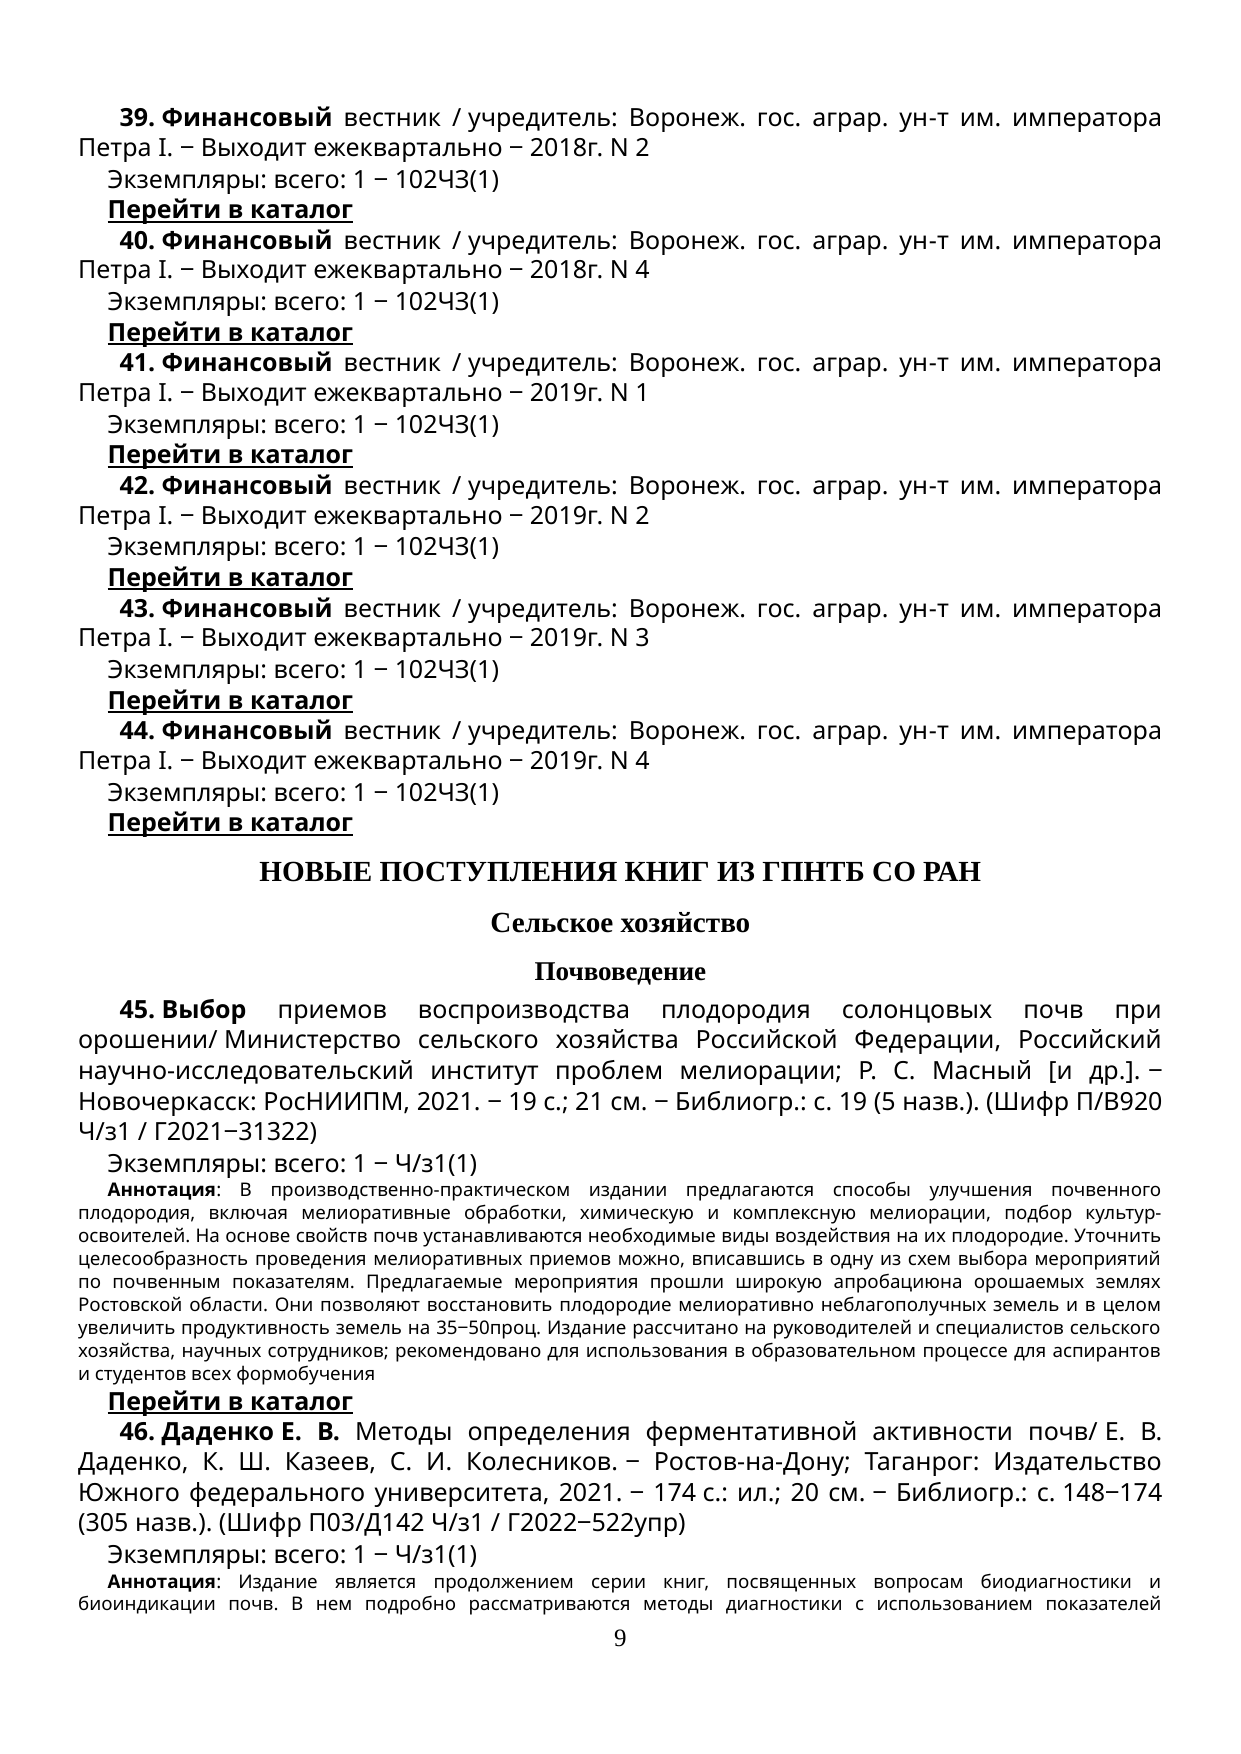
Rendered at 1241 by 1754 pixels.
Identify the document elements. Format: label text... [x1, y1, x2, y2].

text 43. Финансовый вестник / учредитель: Воронеж. гос. аграр. ун-т им. императора Петра I. ‒ Выходит ежеквартально ‒ 2019г. N 3 [78, 593, 1162, 654]
text 45. Выбор приемов воспроизводства плодородия солонцовых почв при орошении/ Министерство сельского хозяйства Российской Федерации, Российский научно-исследовательский институт проблем мелиорации; Р. С. Масный [и др.]. ‒ Новочеркасск: РосНИИПМ, 2021. ‒ 19 с.; 21 см. ‒ Библиогр.: с. 19 (5 назв.). (Шифр П/В920 Ч/з1 / Г2021‒31322) [78, 994, 1162, 1148]
text 40. Финансовый вестник / учредитель: Воронеж. гос. аграр. ун-т им. императора Петра I. ‒ Выходит ежеквартально ‒ 2018г. N 4 [78, 225, 1162, 286]
text Аннотация: В производственно-практическом издании предлагаются способы улучшения почвенного плодородия, включая мелиоративные обработки, химическую и комплексную мелиорации, подбор культур-освоителей. На основе свойств почв устанавливаются необходимые виды воздействия на их плодородие. Уточнить целесообразность проведения мелиоративных приемов можно, вписавшись в одну из схем выбора мероприятий по почвенным показателям. Предлагаемые мероприятия прошли широкую апробациюна орошаемых землях Ростовской области. Они позволяют восстановить плодородие мелиоративно неблагополучных земель и в целом увеличить продуктивность земель на 35‒50проц. Издание рассчитано на руководителей и специалистов сельского хозяйства, научных сотрудников; рекомендовано для использования в образовательном процессе для аспирантов и студентов всех формобучения [78, 1178, 1162, 1386]
text Экземпляры: всего: 1 ‒ 102ЧЗ(1) [78, 409, 1162, 439]
text Экземпляры: всего: 1 ‒ 102ЧЗ(1) [78, 531, 1162, 562]
text 46. Даденко Е. В. Методы определения ферментативной активности почв/ Е. В. Даденко, К. Ш. Казеев, С. И. Колесников. ‒ Ростов-на-Дону; Таганрог: Издательство Южного федерального университета, 2021. ‒ 174 с.: ил.; 20 см. ‒ Библиогр.: с. 148‒174 (305 назв.). (Шифр П03/Д142 Ч/з1 / Г2022‒522упр) [78, 1416, 1162, 1539]
subtitle Сельское хозяйство [78, 905, 1162, 938]
text 42. Финансовый вестник / учредитель: Воронеж. гос. аграр. ун-т им. императора Петра I. ‒ Выходит ежеквартально ‒ 2019г. N 2 [78, 470, 1162, 531]
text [78, 1570, 1162, 1616]
text Перейти в каталог [78, 194, 1162, 225]
text Экземпляры: всего: 1 ‒ 102ЧЗ(1) [78, 286, 1162, 317]
text Перейти в каталог [78, 684, 1162, 715]
text 41. Финансовый вестник / учредитель: Воронеж. гос. аграр. ун-т им. императора Петра I. ‒ Выходит ежеквартально ‒ 2019г. N 1 [78, 347, 1162, 409]
text Экземпляры: всего: 1 ‒ 102ЧЗ(1) [78, 777, 1162, 807]
text Перейти в каталог [78, 439, 1162, 470]
text Перейти в каталог [78, 562, 1162, 593]
text 44. Финансовый вестник / учредитель: Воронеж. гос. аграр. ун-т им. императора Петра I. ‒ Выходит ежеквартально ‒ 2019г. N 4 [78, 715, 1162, 777]
text Перейти в каталог [78, 807, 1162, 838]
text Экземпляры: всего: 1 ‒ 102ЧЗ(1) [78, 654, 1162, 684]
subtitle НОВЫЕ ПОСТУПЛЕНИЯ КНИГ ИЗ ГПНТБ СО РАН [78, 854, 1162, 888]
text Перейти в каталог [78, 317, 1162, 347]
text Перейти в каталог [78, 1386, 1162, 1416]
text 39. Финансовый вестник / учредитель: Воронеж. гос. аграр. ун-т им. императора Петра I. ‒ Выходит ежеквартально ‒ 2018г. N 2 [78, 102, 1162, 163]
text Экземпляры: всего: 1 ‒ Ч/з1(1) [78, 1539, 1162, 1570]
text Экземпляры: всего: 1 ‒ Ч/з1(1) [78, 1148, 1162, 1178]
subtitle Почвоведение [78, 955, 1162, 986]
text Экземпляры: всего: 1 ‒ 102ЧЗ(1) [78, 163, 1162, 194]
